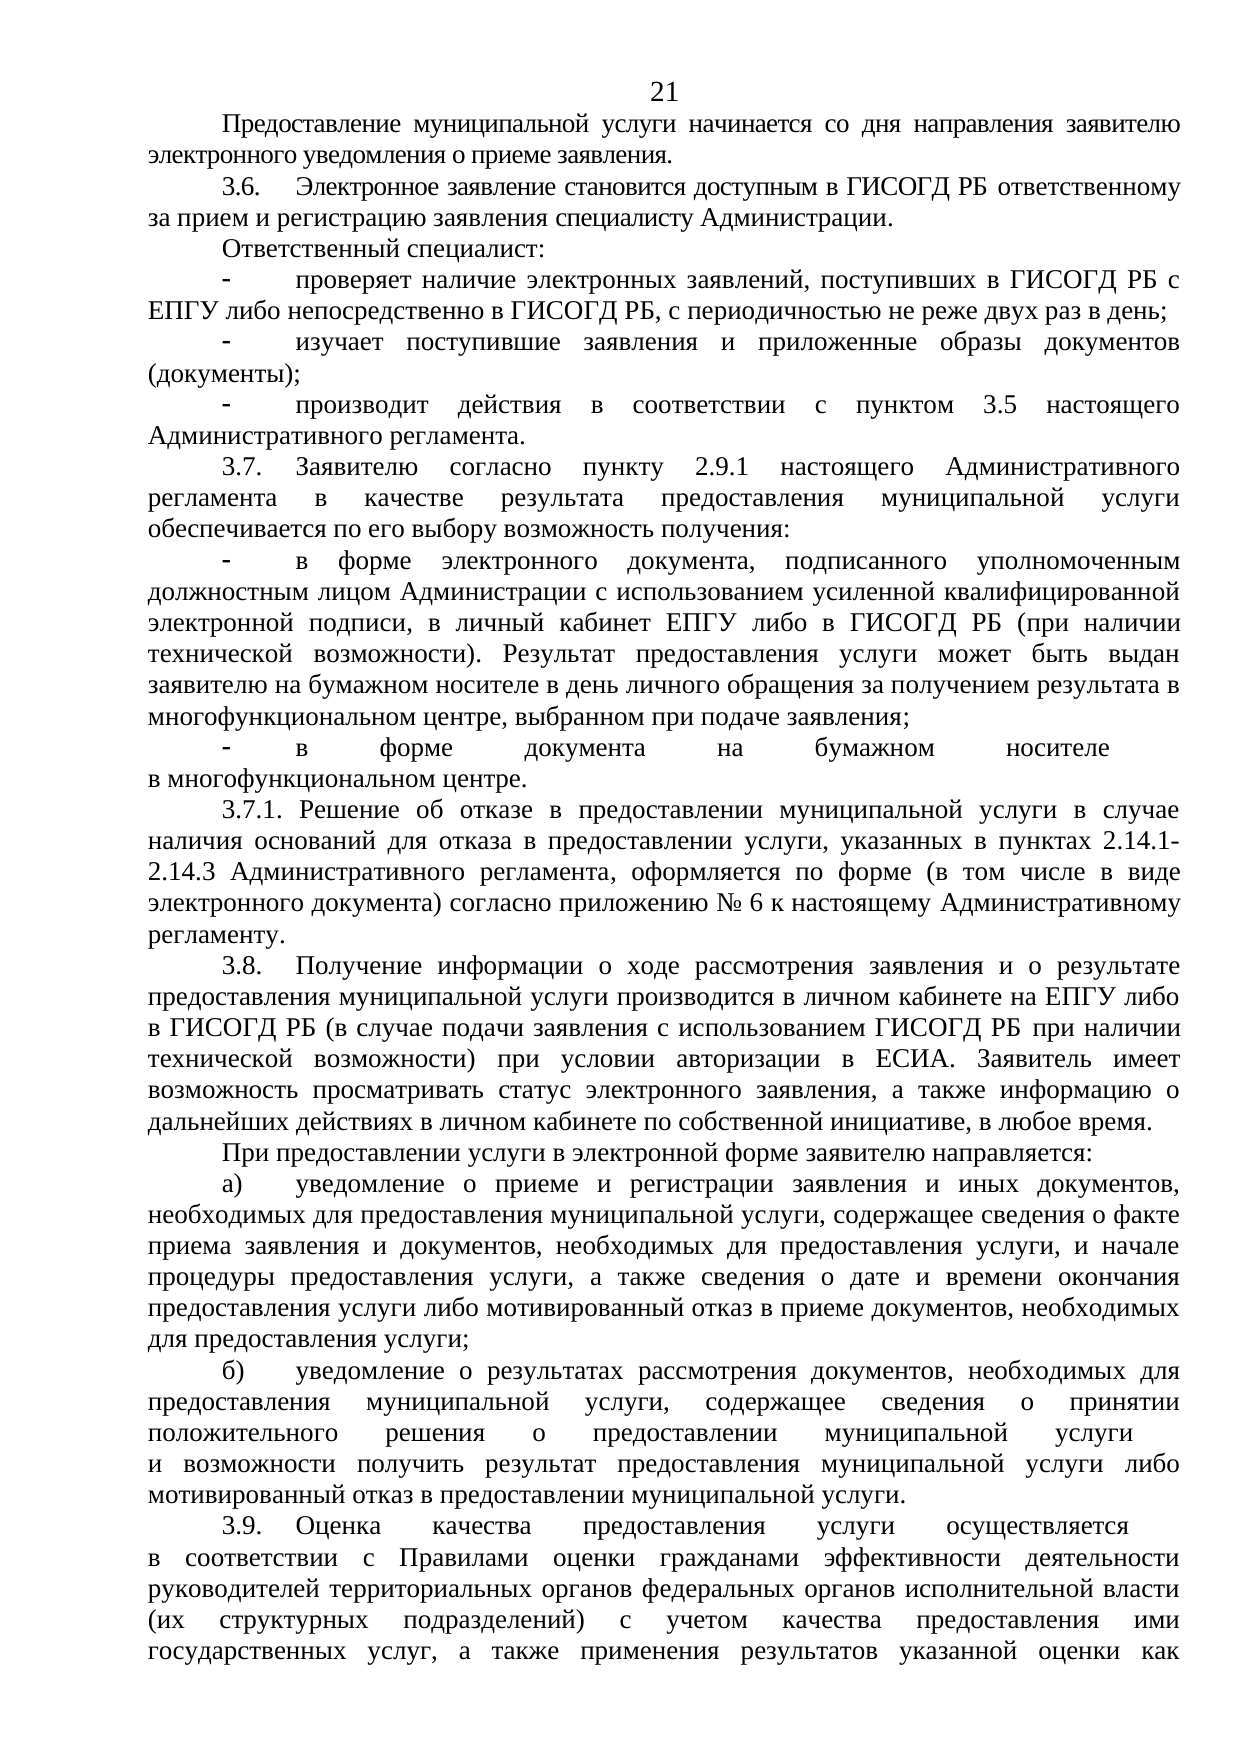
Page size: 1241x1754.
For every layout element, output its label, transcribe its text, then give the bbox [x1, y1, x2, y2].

list Получение информации о ходе рассмотрения заявления и о результате предоставления муниципальной услуги производится в личном кабинете на ЕПГУ либо в ГИСОГД РБ (в случае подачи заявления с использованием ГИСОГД РБ при наличии технической возможности) при условии авторизации в ЕСИА. Заявитель имеет возможность просматривать статус электронного заявления, а также информацию о дальнейших действиях в личном кабинете по собственной инициативе, в любое время. [148, 949, 1181, 1136]
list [148, 1509, 1181, 1665]
list производит действия в соответствии с пунктом 3.5 настоящего Административного регламента. [148, 388, 1181, 450]
text Предоставление муниципальной услуги начинается со дня направления заявителю электронного уведомления о приеме заявления. [148, 107, 1181, 170]
list проверяет наличие электронных заявлений, поступивших в ГИСОГД РБ с ЕПГУ либо непосредственно в ГИСОГД РБ, с периодичностью не реже двух раз в день; [148, 263, 1181, 326]
list уведомление о результатах рассмотрения документов, необходимых для предоставления муниципальной услуги, содержащее сведения о принятии положительного решения о предоставлении муниципальной услуги и возможности получить результат предоставления муниципальной услуги либо мотивированный отказ в предоставлении муниципальной услуги. [148, 1354, 1181, 1509]
list уведомление о приеме и регистрации заявления и иных документов, необходимых для предоставления муниципальной услуги, содержащее сведения о факте приема заявления и документов, необходимых для предоставления услуги, и начале процедуры предоставления услуги, а также сведения о дате и времени окончания предоставления услуги либо мотивированный отказ в приеме документов, необходимых для предоставления услуги; [148, 1167, 1181, 1354]
list в форме документа на бумажном носителе в многофункциональном центре. [148, 731, 1181, 793]
list в форме электронного документа, подписанного уполномоченным должностным лицом Администрации с использованием усиленной квалифицированной электронной подписи, в личный кабинет ЕПГУ либо в ГИСОГД РБ (при наличии технической возможности). Результат предоставления услуги может быть выдан заявителю на бумажном носителе в день личного обращения за получением результата в многофункциональном центре, выбранном при подаче заявления; [148, 544, 1181, 731]
list Заявителю согласно пункту 2.9.1 настоящего Административного регламента в качестве результата предоставления муниципальной услуги обеспечивается по его выбору возможность получения: [148, 450, 1181, 544]
list изучает поступившие заявления и приложенные образы документов (документы); [148, 326, 1181, 388]
list 3.7.1. Решение об отказе в предоставлении муниципальной услуги в случае наличия оснований для отказа в предоставлении услуги, указанных в пунктах 2.14.1-2.14.3 Административного регламента, оформляется по форме (в том числе в виде электронного документа) согласно приложению № 6 к настоящему Административному регламенту. [148, 793, 1181, 949]
list При предоставлении услуги в электронной форме заявителю направляется: [148, 1136, 1181, 1167]
list Электронное заявление становится доступным в ГИСОГД РБ ответственному за прием и регистрацию заявления специалисту Администрации. [148, 170, 1181, 232]
text Ответственный специалист: [148, 232, 1181, 263]
